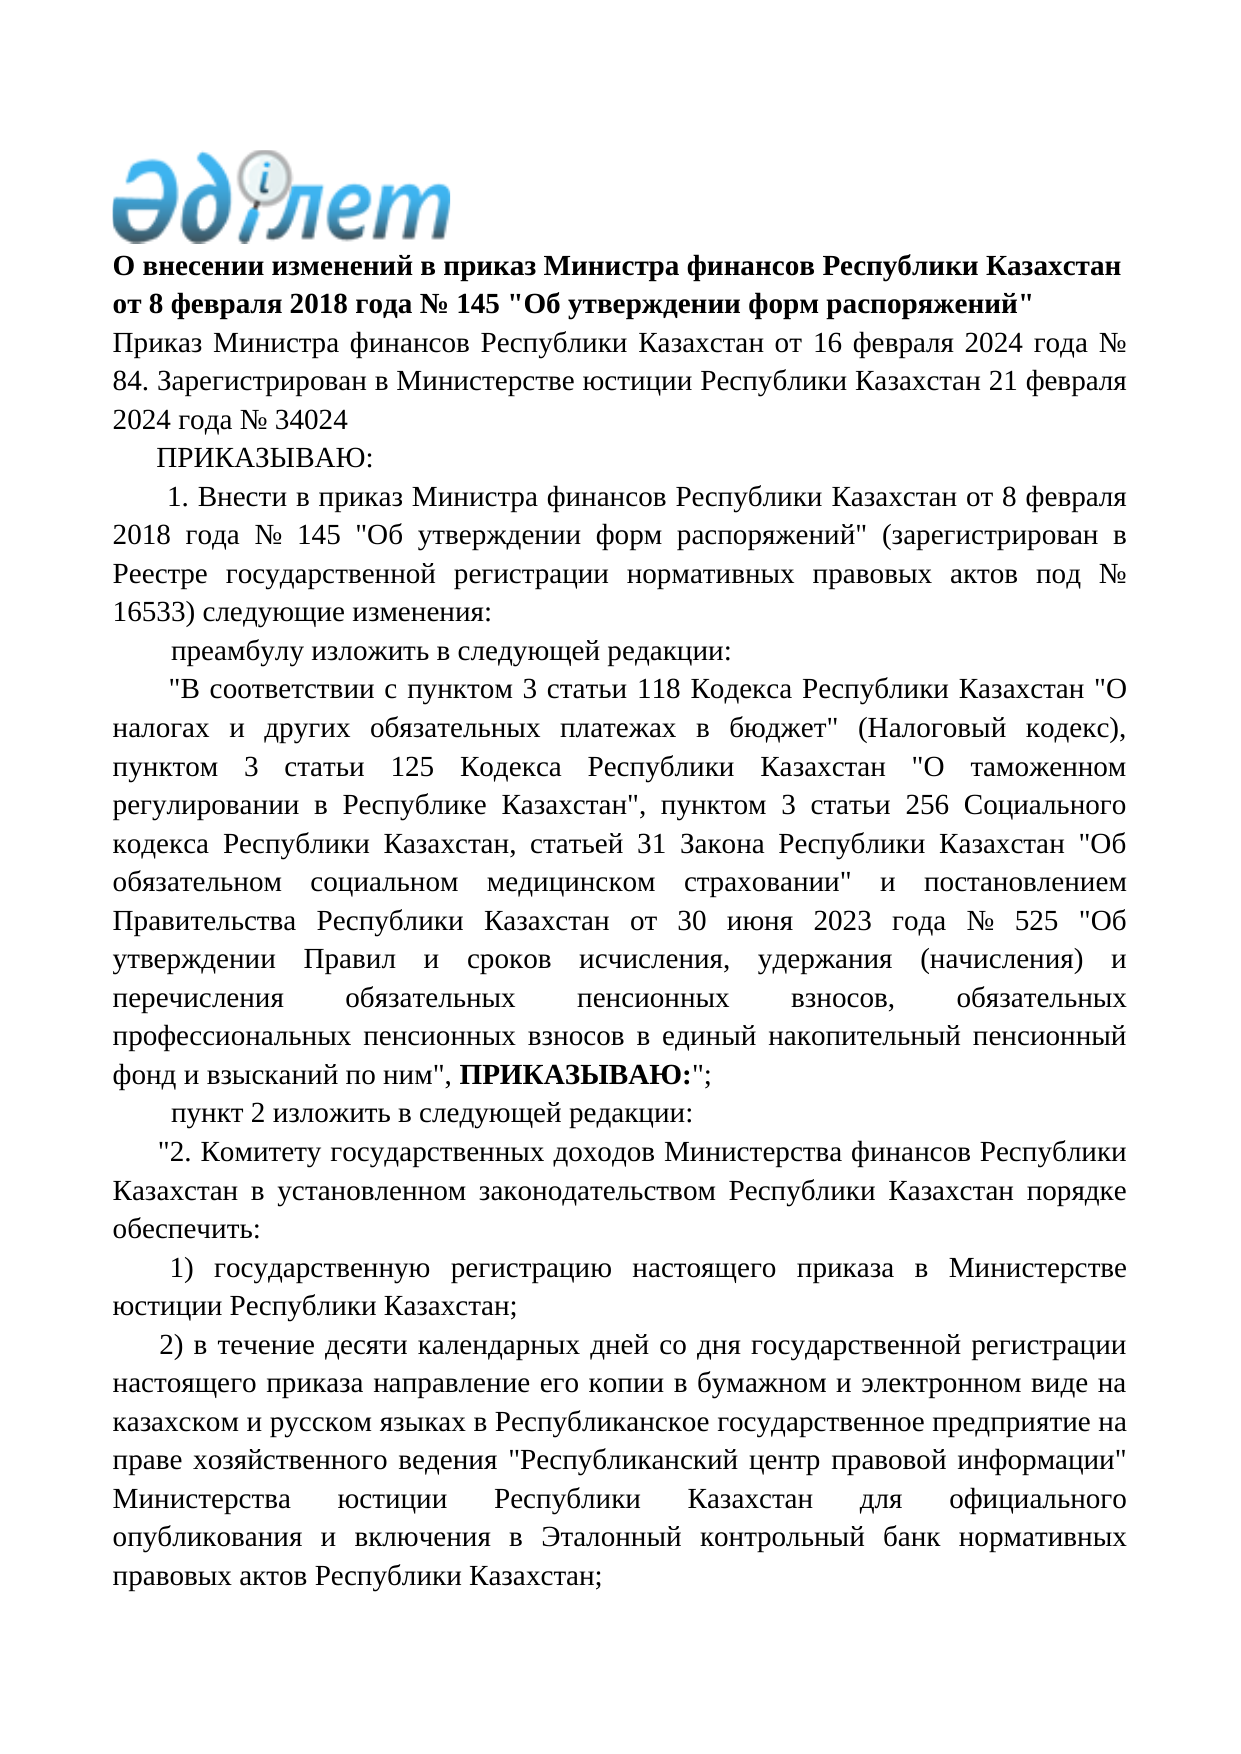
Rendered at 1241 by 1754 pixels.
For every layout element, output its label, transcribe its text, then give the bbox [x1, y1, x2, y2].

picture [112, 150, 451, 244]
text 2) в течение десяти календарных дней со дня государственной регистрации настоящего приказа направление его копии в бумажном и электронном виде на казахском и русском языках в Республиканское государственное предприятие на праве хозяйственного ведения "Республиканский центр правовой информации" Министерства юстиции Республики Казахстан для официального опубликования и включения в Эталонный контрольный банк нормативных правовых актов Республики Казахстан; [112, 1327, 1128, 1592]
text преамбулу изложить в следующей редакции: [112, 633, 1128, 667]
text Приказ Министра финансов Республики Казахстан от 16 февраля 2024 года № 84. Зарегистрирован в Министерстве юстиции Республики Казахстан 21 февраля 2024 года № 34024 [112, 325, 1128, 435]
text ПРИКАЗЫВАЮ: [112, 440, 1128, 474]
text "В соответствии с пунктом 3 статьи 118 Кодекса Республики Казахстан "О налогах и других обязательных платежах в бюджет" (Налоговый кодекс), пунктом 3 статьи 125 Кодекса Республики Казахстан "О таможенном регулировании в Республике Казахстан", пунктом 3 статьи 256 Социального кодекса Республики Казахстан, статьей 31 Закона Республики Казахстан "Об обязательном социальном медицинском страховании" и постановлением Правительства Республики Казахстан от 30 июня 2023 года № 525 "Об утверждении Правил и сроков исчисления, удержания (начисления) и перечисления обязательных пенсионных взносов, обязательных профессиональных пенсионных взносов в единый накопительный пенсионный фонд и взысканий по ним", ПРИКАЗЫВАЮ:"; [112, 672, 1128, 1091]
text 1. Внести в приказ Министра финансов Республики Казахстан от 8 февраля 2018 года № 145 "Об утверждении форм распоряжений" (зарегистрирован в Реестре государственной регистрации нормативных правовых актов под № 16533) следующие изменения: [112, 479, 1128, 628]
text "2. Комитету государственных доходов Министерства финансов Республики Казахстан в установленном законодательством Республики Казахстан порядке обеспечить: [112, 1134, 1128, 1245]
text О внесении изменений в приказ Министра финансов Республики Казахстан от 8 февраля 2018 года № 145 "Об утверждении форм распоряжений" [112, 248, 1128, 320]
text пункт 2 изложить в следующей редакции: [112, 1096, 1128, 1129]
text 1) государственную регистрацию настоящего приказа в Министерстве юстиции Республики Казахстан; [112, 1250, 1128, 1322]
